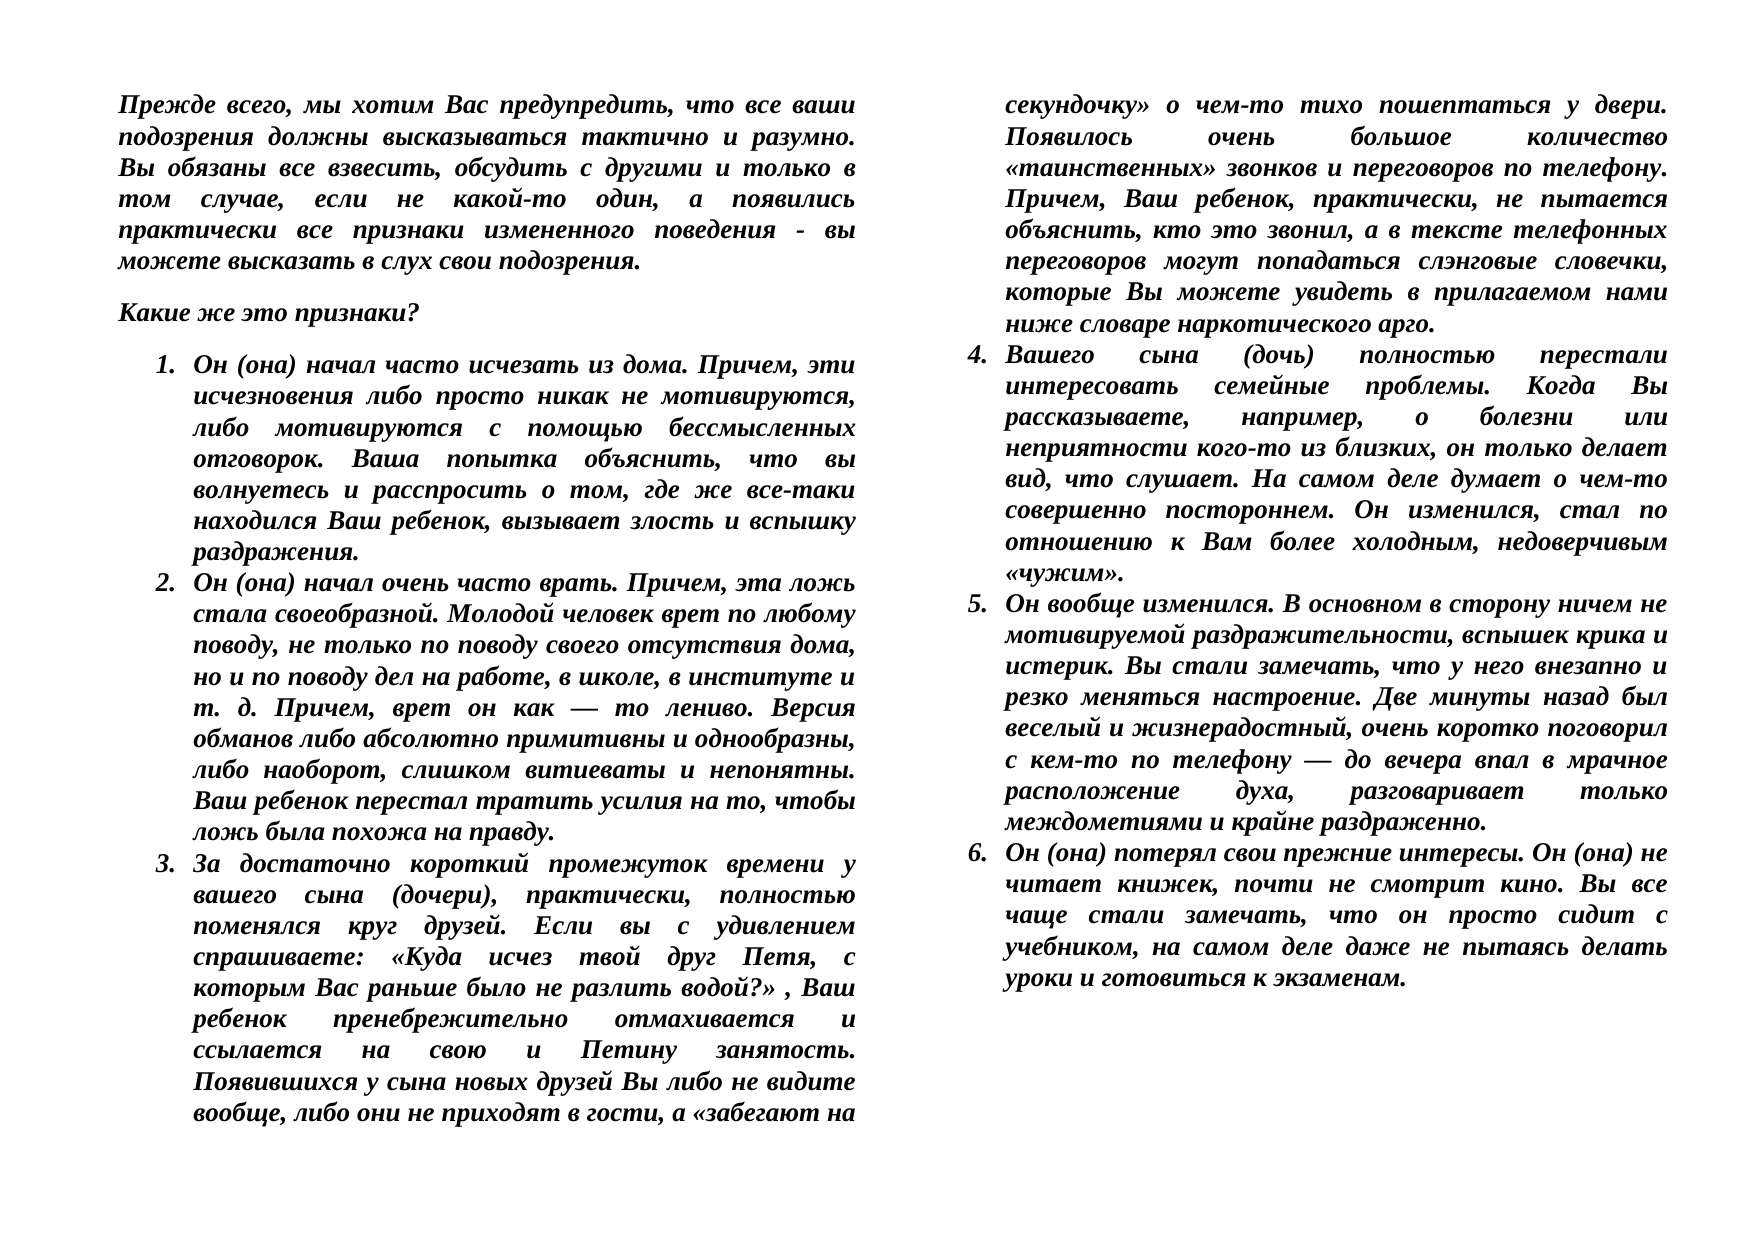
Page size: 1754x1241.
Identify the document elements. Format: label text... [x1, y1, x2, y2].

list За достаточно короткий промежуток времени у вашего сына (дочери), практически, полностью поменялся круг друзей. Если вы с удивлением спрашиваете: «Куда исчез твой друг Петя, с которым Вас раньше было не разлить водой?» , Ваш ребенок пренебрежительно отмахивается и ссылается на свою и Петину занятость. Появившихся у сына новых друзей Вы либо не видите вообще, либо они не приходят в гости, а «забегают на секундочку» о чем-то тихо пошептаться у двери. Появилось очень большое количество «таинственных» звонков и переговоров по телефону. Причем, Ваш ребенок, практически, не пытается объяснить, кто это звонил, а в тексте телефонных переговоров могут попадаться слэнговые словечки, которые Вы можете увидеть в прилагаемом нами ниже словаре наркотического арго. [156, 847, 856, 1127]
list Он (она) потерял свои прежние интересы. Он (она) не читает книжек, почти не смотрит кино. Вы все чаще стали замечать, что он просто сидит с учебником, на самом деле даже не пытаясь делать уроки и готовиться к экзаменам. [968, 836, 1668, 992]
text Какие же это признаки? [118, 296, 856, 327]
text Прежде всего, мы хотим Вас предупредить, что все ваши подозрения должны высказываться тактично и разумно. Вы обязаны все взвесить, обсудить с другими и только в том случае, если не какой-то один, а появились практически все признаки измененного поведения - вы можете высказать в слух свои подозрения. [118, 89, 856, 276]
list Он (она) начал часто исчезать из дома. Причем, эти исчезновения либо просто никак не мотивируются, либо мотивируются с помощью бессмысленных отговорок. Ваша попытка объяснить, что вы волнуетесь и расспросить о том, где же все-таки находился Ваш ребенок, вызывает злость и вспышку раздражения. [156, 348, 856, 566]
list Вашего сына (дочь) полностью перестали интересовать семейные проблемы. Когда Вы рассказываете, например, о болезни или неприятности кого-то из близких, он только делает вид, что слушает. На самом деле думает о чем-то совершенно постороннем. Он изменился, стал по отношению к Вам более холодным, недоверчивым «чужим». [968, 338, 1668, 587]
list За достаточно короткий промежуток времени у вашего сына (дочери), практически, полностью поменялся круг друзей. Если вы с удивлением спрашиваете: «Куда исчез твой друг Петя, с которым Вас раньше было не разлить водой?» , Ваш ребенок пренебрежительно отмахивается и ссылается на свою и Петину занятость. Появившихся у сына новых друзей Вы либо не видите вообще, либо они не приходят в гости, а «забегают на секундочку» о чем-то тихо пошептаться у двери. Появилось очень большое количество «таинственных» звонков и переговоров по телефону. Причем, Ваш ребенок, практически, не пытается объяснить, кто это звонил, а в тексте телефонных переговоров могут попадаться слэнговые словечки, которые Вы можете увидеть в прилагаемом нами ниже словаре наркотического арго. [968, 89, 1668, 338]
list Он вообще изменился. В основном в сторону ничем не мотивируемой раздражительности, вспышек крика и истерик. Вы стали замечать, что у него внезапно и резко меняться настроение. Две минуты назад был веселый и жизнерадостный, очень коротко поговорил с кем-то по телефону — до вечера впал в мрачное расположение духа, разговаривает только междометиями и крайне раздраженно. [968, 587, 1668, 836]
list Он (она) начал очень часто врать. Причем, эта ложь стала своеобразной. Молодой человек врет по любому поводу, не только по поводу своего отсутствия дома, но и по поводу дел на работе, в школе, в институте и т. д. Причем, врет он как — то лениво. Версия обманов либо абсолютно примитивны и однообразны, либо наоборот, слишком витиеваты и непонятны. Ваш ребенок перестал тратить усилия на то, чтобы ложь была похожа на правду. [156, 566, 856, 847]
